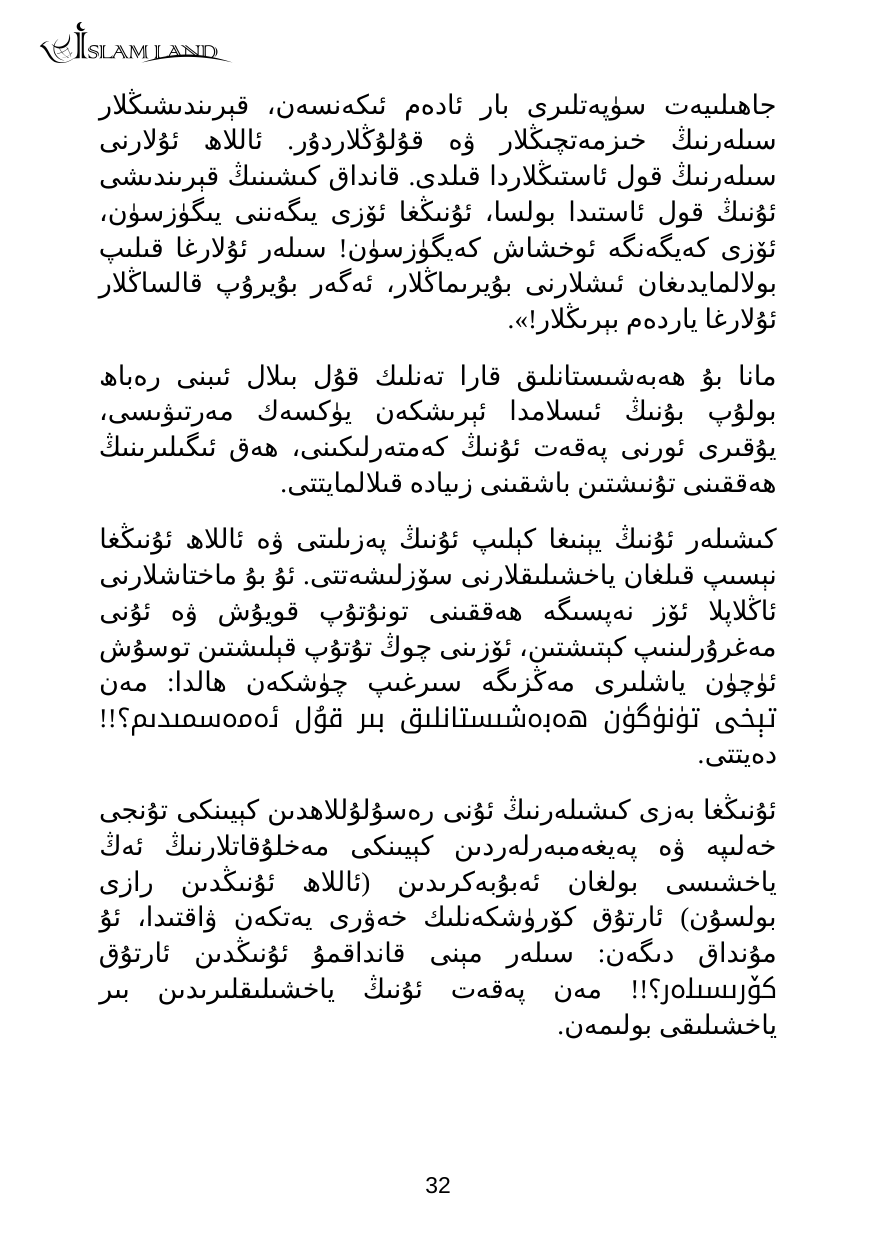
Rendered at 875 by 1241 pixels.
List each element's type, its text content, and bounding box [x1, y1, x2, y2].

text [99, 89, 777, 334]
picture [39, 22, 233, 63]
text كىشىلەر ئۇنىڭ يېنىغا كېلىپ ئۇنىڭ پەزىلىتى ۋە ئاللاھ ئۇنىڭغا نېسىپ قىلغان ياخشىلىقلارنى سۆزلىشەتتى. ئۇ بۇ ماختاشلارنى ئاڭلاپلا ئۆز نەپسىگە ھەققىنى تونۇتۇپ قويۇش ۋە ئۇنى مەغرۇرلىنىپ كېتىشتىن، ئۆزىنى چوڭ تۇتۇپ قېلىشتىن توسۇش ئۈچۈن ياشلىرى مەڭزىگە سىرغىپ چۈشكەن ھالدا: مەن تېخى تۈنۈگۈن ھەبەشىستانلىق بىر قۇل ئەمەسمىدىم؟!!دەيتتى. [99, 523, 777, 769]
text مانا بۇ ھەبەشىستانلىق قارا تەنلىك قۇل بىلال ئىبنى رەباھ بولۇپ بۇنىڭ ئىسلامدا ئېرىشكەن يۈكسەك مەرتىۋىسى، يۇقىرى ئورنى پەقەت ئۇنىڭ كەمتەرلىكىنى، ھەق ئىگىلىرىنىڭ ھەققىنى تۇنىشتىن باشقىنى زىيادە قىلالمايتتى. [99, 360, 777, 498]
text ئۇنىڭغا بەزى كىشىلەرنىڭ ئۇنى رەسۇلۇللاھدىن كېيىنكى تۇنجى خەلىپە ۋە پەيغەمبەرلەردىن كېيىنكى مەخلۇقاتلارنىڭ ئەڭ ياخشىسى بولغان ئەبۇبەكرىدىن (ئاللاھ ئۇنىڭدىن رازى بولسۇن) ئارتۇق كۆرۈشكەنلىك خەۋرى يەتكەن ۋاقتىدا، ئۇ مۇنداق دىگەن: سىلەر مېنى قانداقمۇ ئۇنىڭدىن ئارتۇق كۆرىسىلەر؟!! مەن پەقەت ئۇنىڭ ياخشىلىقلىرىدىن بىر ياخشىلىقى بولىمەن. [99, 794, 777, 1040]
